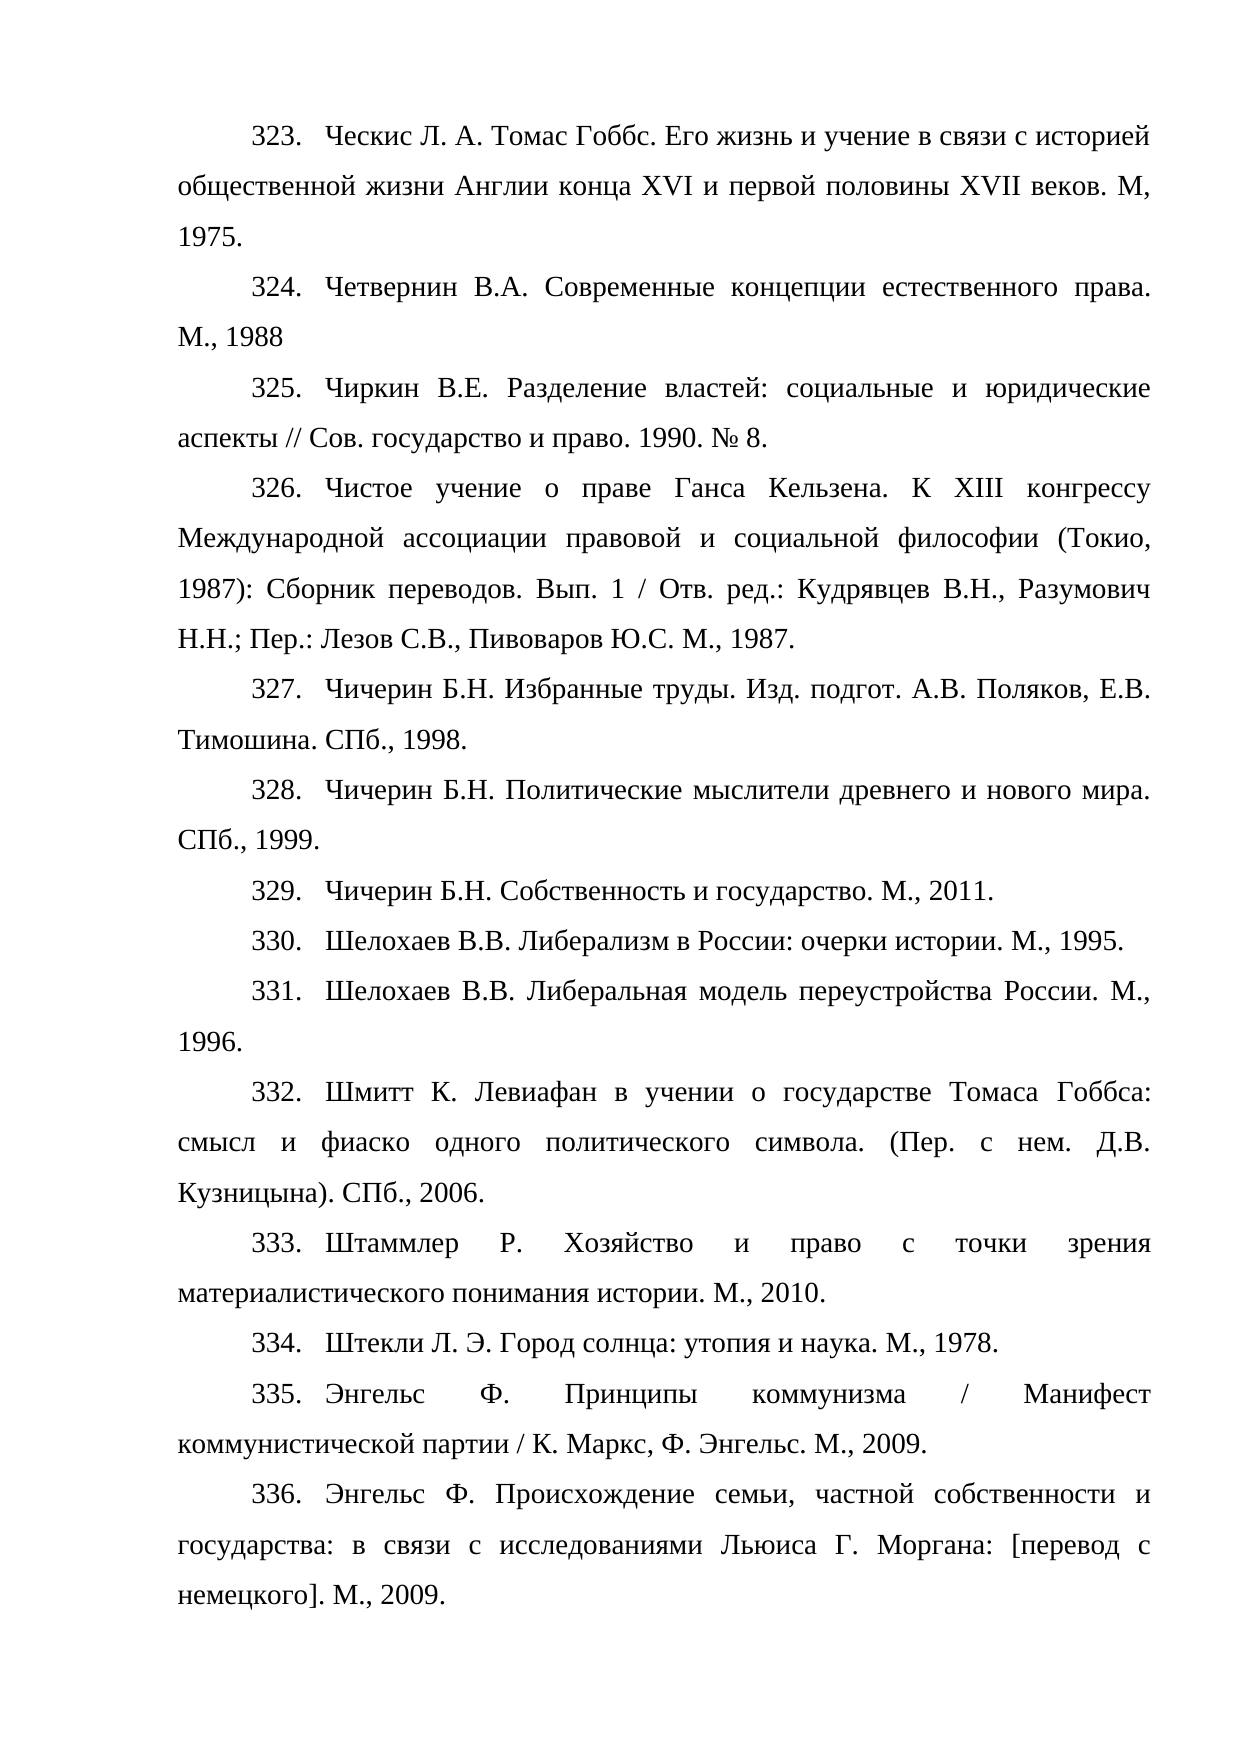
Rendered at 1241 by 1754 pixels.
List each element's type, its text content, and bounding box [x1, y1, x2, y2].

list Шелохаев В.В. Либеральная модель переустройства России. М., 1996. [177, 973, 1152, 1057]
list Ческис Л. А. Томас Гоббс. Его жизнь и учение в связи с историей общественной жизни Англии конца XVI и первой половины XVII веков. М, 1975. [177, 118, 1152, 252]
list Чичерин Б.Н. Избранные труды. Изд. подгот. А.В. Поляков, Е.В. Тимошина. СПб., 1998. [177, 672, 1152, 755]
list Чистое учение о праве Ганса Кельзена. К XIII конгрессу Международной ассоциации правовой и социальной философии (Токио, 1987): Сборник переводов. Вып. 1 / Отв. ред.: Кудрявцев В.Н., Разумович Н.Н.; Пер.: Лезов С.В., Пивоваров Ю.С. М., 1987. [177, 470, 1152, 655]
list Чичерин Б.Н. Политические мыслители древнего и нового мира. СПб., 1999. [177, 772, 1152, 856]
list Штаммлер Р. Хозяйство и право с точки зрения материалистического понимания истории. М., 2010. [177, 1225, 1152, 1309]
list Штекли Л. Э. Город солнца: утопия и наука. М., 1978. [177, 1326, 1152, 1359]
list Шмитт К. Левиафан в учении о государстве Томаса Гоббса: смысл и фиаско одного политического символа. (Пер. с нем. Д.В. Кузницына). СПб., 2006. [177, 1074, 1152, 1208]
list Четвернин В.А. Современные концепции естественного права. М., 1988 [177, 269, 1152, 353]
list Энгельс Ф. Происхождение семьи, частной собственности и государства: в связи с исследованиями Льюиса Г. Моргана: [перевод с немецкого]. М., 2009. [177, 1477, 1152, 1611]
list Чиркин В.Е. Разделение властей: социальные и юридические аспекты // Сов. государство и право. 1990. № 8. [177, 370, 1152, 453]
list Чичерин Б.Н. Собственность и государство. М., 2011. [177, 873, 1152, 906]
list Энгельс Ф. Принципы коммунизма / Манифест коммунистической партии / К. Маркс, Ф. Энгельс. М., 2009. [177, 1376, 1152, 1460]
list Шелохаев В.В. Либерализм в России: очерки истории. М., 1995. [177, 923, 1152, 957]
